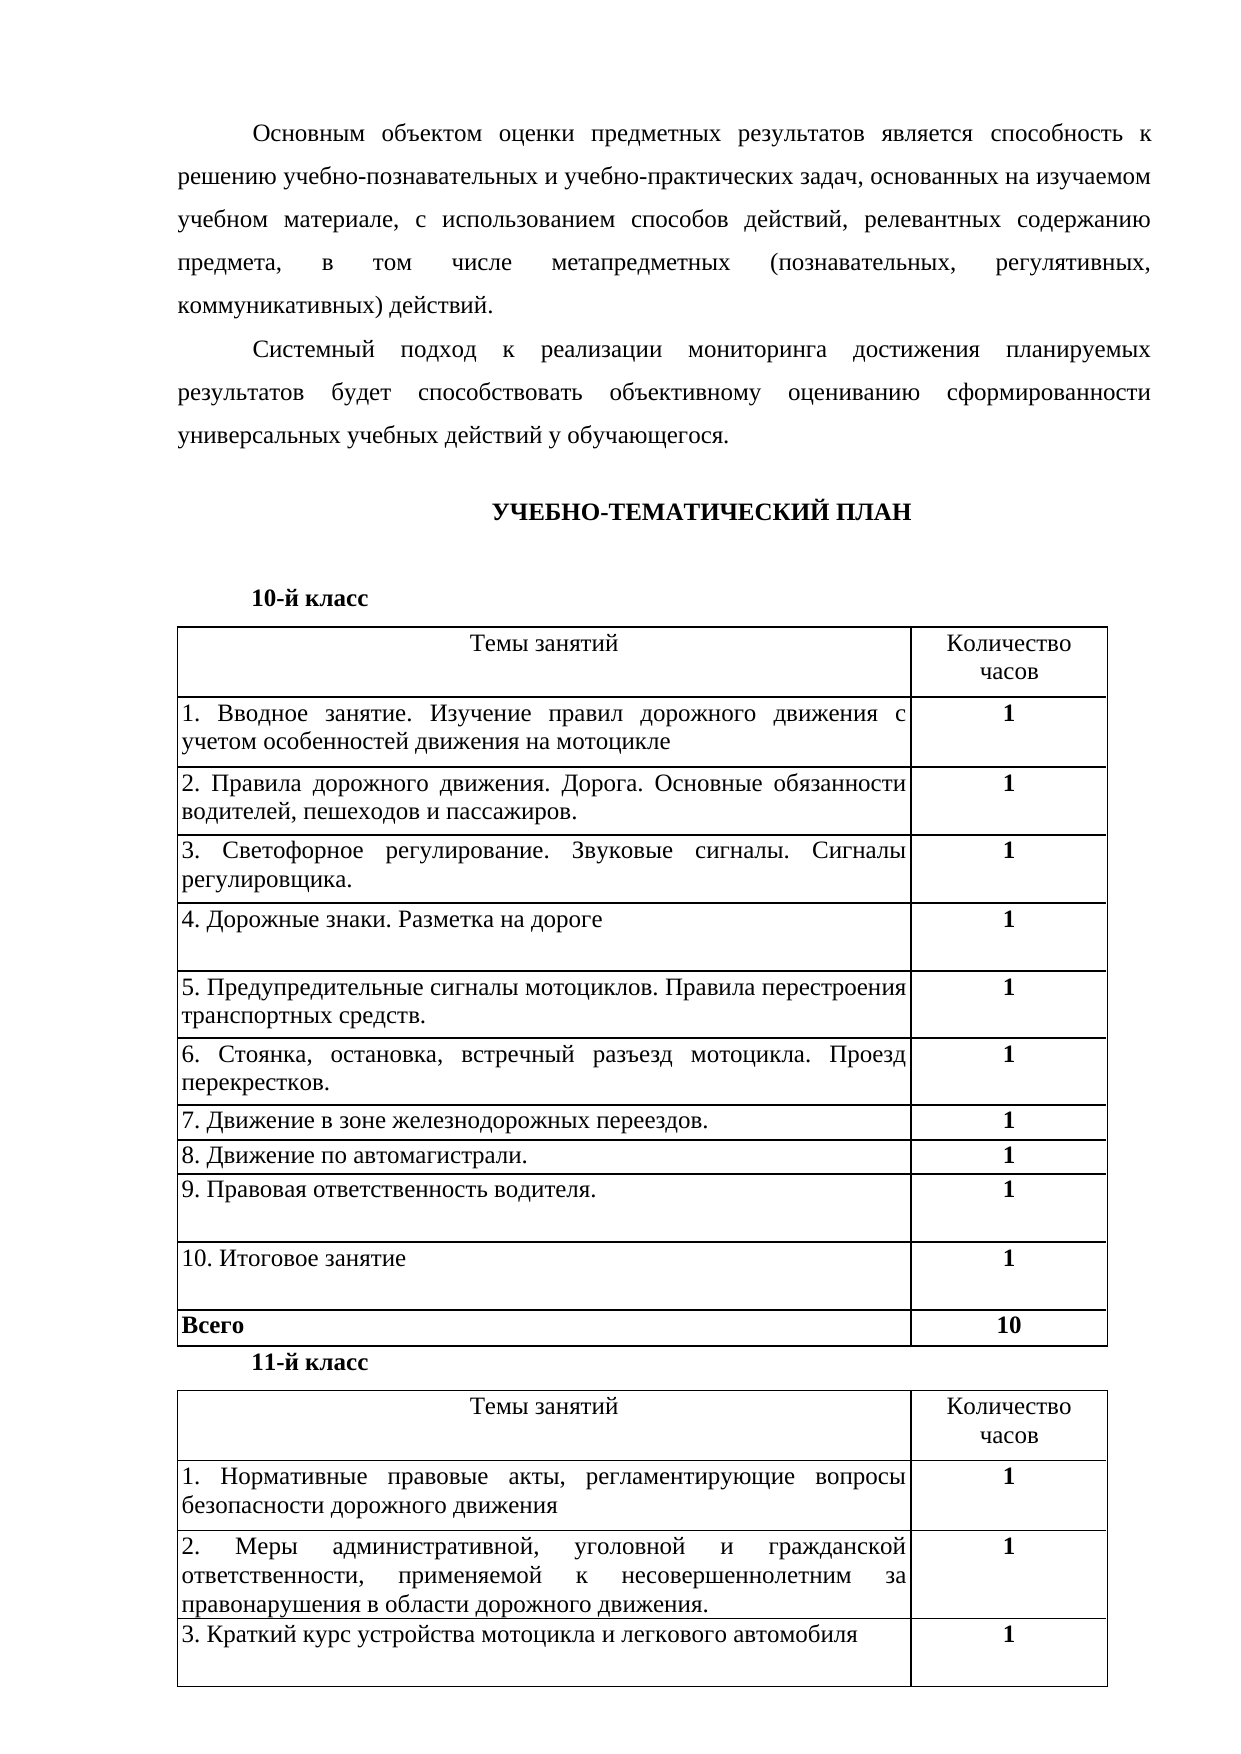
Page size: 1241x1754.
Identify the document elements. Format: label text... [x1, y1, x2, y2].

table_cell 3. Светофорное регулирование. Звуковые сигналы. Сигналы регулировщика. [178, 836, 910, 902]
table_cell 1 [912, 1104, 1107, 1139]
table_cell Всего [178, 1311, 910, 1345]
table_cell 2. Меры административной, уголовной и гражданской ответственности, применяемой к несовершеннолетним за правонарушения в области дорожного движения. [178, 1531, 910, 1618]
table_cell 1 [912, 834, 1107, 902]
text УЧЕБНО-ТЕМАТИЧЕСКИЙ ПЛАН [177, 497, 1152, 525]
table_cell 1 [912, 970, 1107, 1037]
table_cell 7. Движение в зоне железнодорожных переездов. [178, 1106, 910, 1139]
table_cell 1 [912, 766, 1107, 834]
table_cell 6. Стоянка, остановка, встречный разъезд мотоцикла. Проезд перекрестков. [178, 1039, 910, 1104]
text 11-й класс [177, 1347, 1152, 1375]
table_header Темы занятий [178, 1391, 910, 1460]
table_cell 1 [912, 1241, 1107, 1309]
table_cell 1 [912, 1139, 1107, 1173]
table_cell 1 [912, 1173, 1107, 1241]
table_cell 1 [912, 1530, 1107, 1618]
table_cell 1. Нормативные правовые акты, регламентирующие вопросы безопасности дорожного движения [178, 1461, 910, 1530]
table_cell 1. Вводное занятие. Изучение правил дорожного движения с учетом особенностей движения на мотоцикле [178, 698, 910, 766]
table_cell 5. Предупредительные сигналы мотоциклов. Правила перестроения транспортных средств. [178, 972, 910, 1037]
text 10-й класс [177, 583, 1152, 612]
text Основным объектом оценки предметных результатов является способность к решению учебно-познавательных и учебно-практических задач, основанных на изучаемом учебном материале, с использованием способов действий, релевантных содержанию предмета, в том числе метапредметных (познавательных, регулятивных, коммуникативных) действий. [177, 118, 1152, 319]
table_cell 4. Дорожные знаки. Разметка на дороге [178, 904, 910, 970]
table_cell 1 [912, 902, 1107, 970]
table_header Количество часов [912, 628, 1107, 696]
table_cell 1 [912, 696, 1107, 766]
table_cell 9. Правовая ответственность водителя. [178, 1175, 910, 1241]
table_cell 8. Движение по автомагистрали. [178, 1141, 910, 1173]
table_cell 1 [912, 1618, 1107, 1686]
table_cell 10. Итоговое занятие [178, 1243, 910, 1309]
table_cell 3. Краткий курс устройства мотоцикла и легкового автомобиля [178, 1619, 910, 1686]
table_header Темы занятий [178, 628, 910, 696]
table_cell 10 [912, 1309, 1107, 1345]
table_cell 2. Правила дорожного движения. Дорога. Основные обязанности водителей, пешеходов и пассажиров. [178, 768, 910, 834]
text Системный подход к реализации мониторинга достижения планируемых результатов будет способствовать объективному оцениванию сформированности универсальных учебных действий у обучающегося. [177, 334, 1152, 449]
table_header Количество часов [912, 1391, 1107, 1460]
table_cell 1 [912, 1460, 1107, 1530]
table_cell 1 [912, 1037, 1107, 1104]
